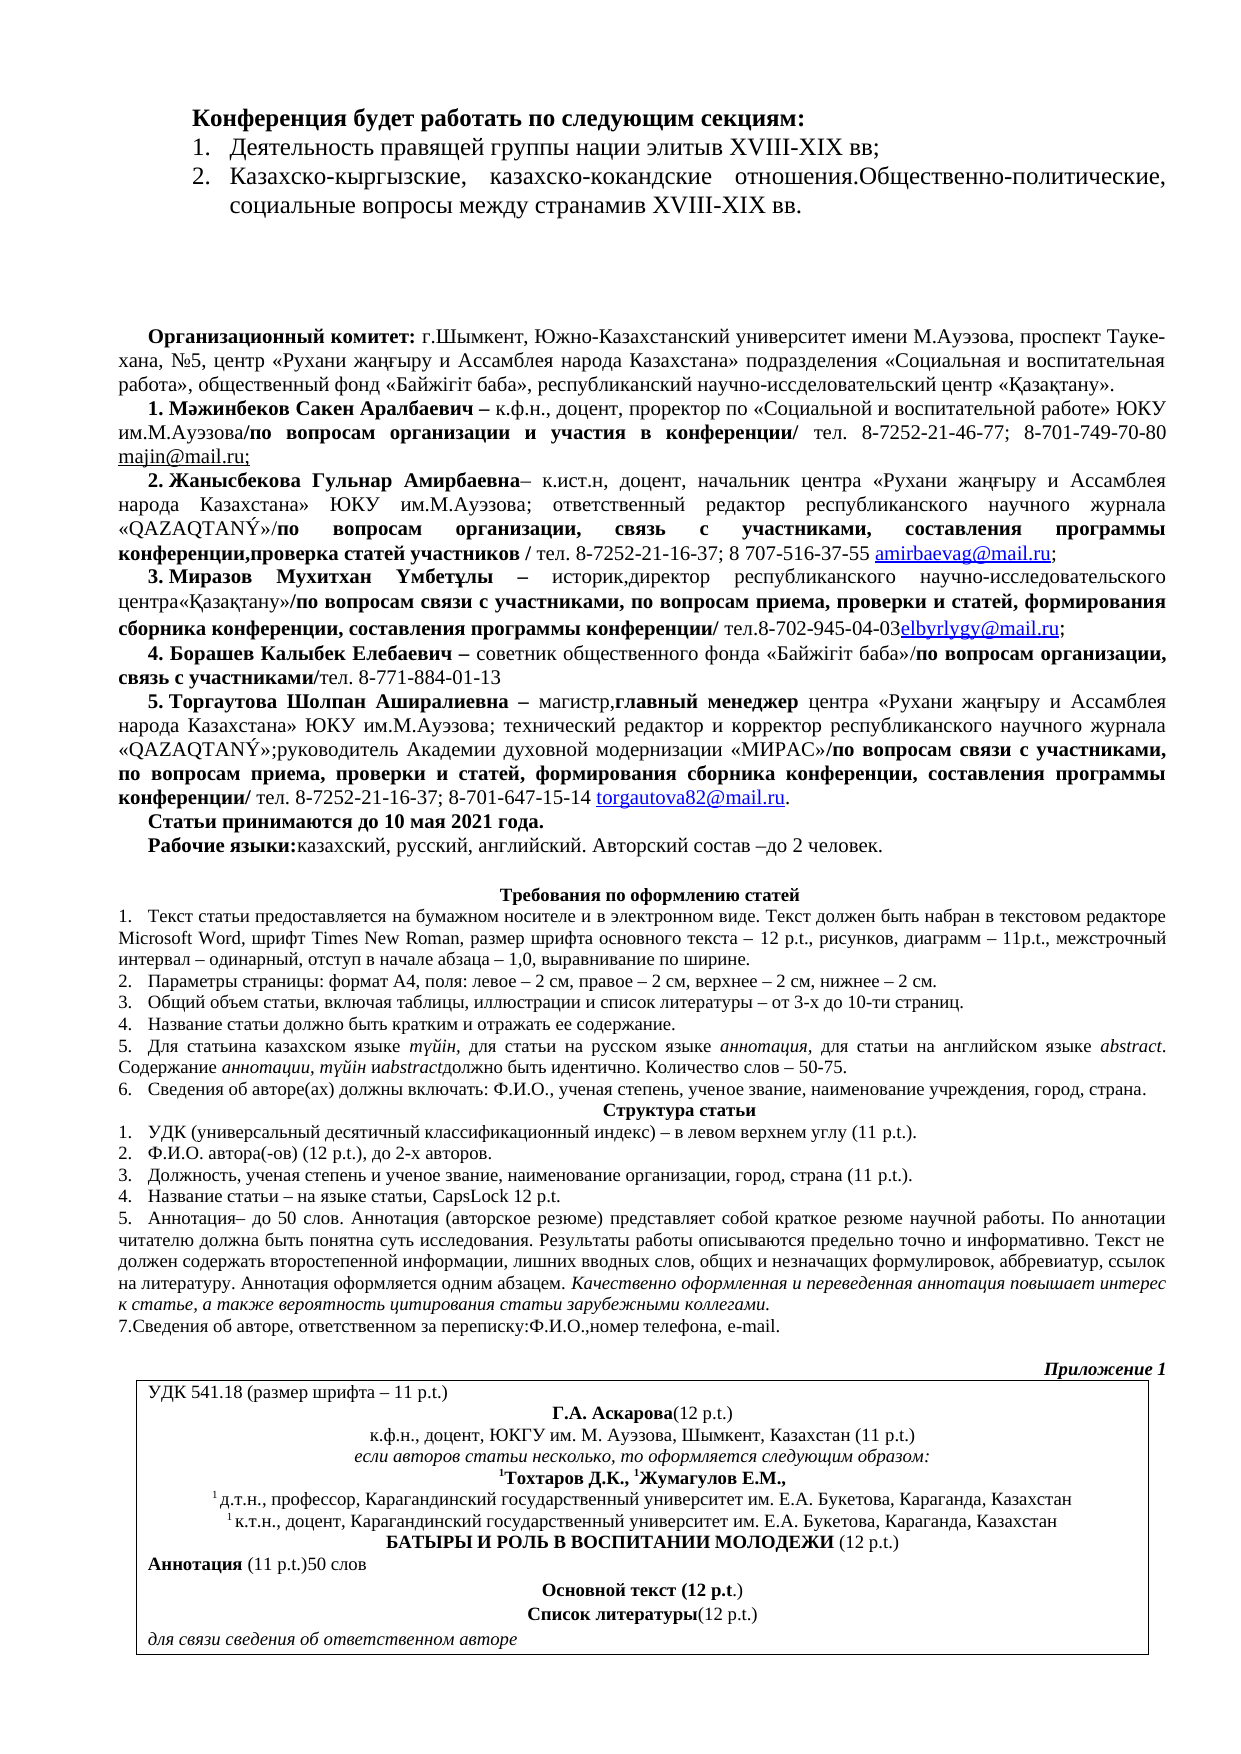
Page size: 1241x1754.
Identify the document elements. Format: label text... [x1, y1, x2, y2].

text 7.Сведения об авторе, ответственном за переписку:Ф.И.О.,номер телефона, e-mail. [118, 1315, 1167, 1336]
list Текст статьи предоставляется на бумажном носителе и в электронном виде. Текст должен быть набран в текстовом редакторе Microsoft word, шрифт Times New Roman, размер шрифта основного текста – 12 p.t., рисунков, диаграмм – 11p.t., межстрочный интервал – одинарный, отступ в начале абзаца – 1,0, выравнивание по ширине. [118, 905, 1167, 970]
list Аннотация– до 50 слов. Аннотация (авторское резюме) представляет собой краткое резюме научной работы. По аннотации читателю должна быть понятна суть исследования. Результаты работы описываются предельно точно и информативно. Текст не должен содержать второстепенной информации, лишних вводных слов, общих и незначащих формулировок, аббревиатур, ссылок на литературу. Аннотация оформляется одним абзацем. Качественно оформленная и переведенная аннотация повышает интерес к статье, а также вероятность цитирования статьи зарубежными коллегами. [118, 1207, 1167, 1315]
text 5. Торгаутова Шолпан Аширалиевна – магистр,главный менеджер центра «Рухани жаңғыру и Ассамблея народа Казахстана» ЮКУ им.М.Ауэзова; технический редактор и корректор республиканского научного журнала «QAZAQTANÝ»;руководитель Академии духовной модернизации «МИРАС»/по вопросам связи с участниками, по вопросам приема, проверки и статей, формирования сборника конференции, составления программы конференции/ тел. 8-7252-21-16-37; 8-701-647-15-14 torgautova82@mail.ru. [118, 689, 1167, 809]
text Приложение 1 [118, 1358, 1167, 1379]
text Статьи принимаются до 10 мая 2021 года. [118, 809, 1167, 833]
text 3. Миразов Мухитхан Үмбетұлы – историк,директор республиканского научно-исследовательского центра«Қазақтану»/по вопросам связи с участниками, по вопросам приема, проверки и статей, формирования сборника конференции, составления программы конференции/ тел.8-702-945-04-03elbyrlygy@mail.ru; [118, 564, 1167, 641]
list Название статьи должно быть кратким и отражать ее содержание. [118, 1013, 1167, 1034]
text 2. Жанысбекова Гульнар Амирбаевна– к.ист.н, доцент, начальник центра «Рухани жаңғыру и Ассамблея народа Казахстана» ЮКУ им.М.Ауэзова; ответственный редактор республиканского научного журнала «QAZAQTANÝ»/по вопросам организации, связь с участниками, составления программы конференции,проверка статей участников / тел. 8-7252-21-16-37; 8 707-516-37-55 amirbaevag@mail.ru; [118, 468, 1167, 564]
list Общий объем статьи, включая таблицы, иллюстрации и список литературы – от 3-х до 10-ти страниц. [118, 991, 1167, 1013]
table_header УДК 541.18 (размер шрифта – 11 p.t.) [137, 1381, 1148, 1402]
table_cell Основной текст (12 p.t.) Список литературы(12 p.t.) для связи сведения об ответственном авторе [137, 1579, 1148, 1653]
table_cell Аннотация (11 p.t.)50 слов [137, 1553, 1148, 1578]
text Требования по оформлению статей [118, 883, 1167, 905]
list Сведения об авторе(ах) должны включать: Ф.И.О., ученая степень, ученое звание, наименование учреждения, город, страна. [118, 1078, 1167, 1099]
list УДК (универсальный десятичный классификационный индекс) – в левом верхнем углу (11 p.t.). [118, 1121, 1167, 1142]
text Рабочие языки:казахский, русский, английский. Авторский состав –до 2 человек. [118, 833, 1167, 857]
list Конференция будет работать по следующим секциям: [118, 103, 1167, 132]
text 1. Мәжинбеков Сакен Аралбаевич – к.ф.н., доцент, проректор по «Социальной и воспитательной работе» ЮКУ им.М.Ауэзова/по вопросам организации и участия в конференции/ тел. 8-7252-21-46-77; 8-701-749-70-80 majin@mail.ru; [118, 396, 1167, 468]
table_cell БАТЫРЫ И РОЛЬ В ВОСПИТАНИИ МОЛОДЕЖИ (12 p.t.) [137, 1531, 1148, 1553]
text Структура статьи [118, 1099, 1167, 1121]
list Для статьина казахском языке түйін, для статьи на русском языке аннотация, для статьи на английском языке abstract. Содержание аннотации, түйін иabstractдолжно быть идентично. Количество слов – 50-75. [118, 1034, 1167, 1078]
text Организационный комитет: г.Шымкент, Южно-Казахстанский университет имени М.Ауэзова, проспект Тауке-хана, №5, центр «Рухани жаңғыру и Ассамблея народа Казахстана» подразделения «Социальная и воспитательная работа», общественный фонд «Байжігіт баба», республиканский научно-иссделовательский центр «Қазақтану». [118, 324, 1167, 396]
list Казахско-кыргызские, казахско-кокандские отношения.Общественно-политические, социальные вопросы между странамив XVIII-XIX вв. [192, 161, 1167, 218]
list Название статьи – на языке статьи, CapsLock 12 p.t. [118, 1185, 1167, 1207]
list Деятельность правящей группы нации элитыв XVIII-XIX вв; [192, 132, 1167, 161]
list Должность, ученая степень и ученое звание, наименование организации, город, страна (11 p.t.). [118, 1164, 1167, 1185]
list Параметры страницы: формат А4, поля: левое – 2 см, правое – 2 см, верхнее – 2 см, нижнее – 2 см. [118, 970, 1167, 991]
table_cell Г.А. Аскарова(12 p.t.) к.ф.н., доцент, ЮКГУ им. М. Ауэзова, Шымкент, Казахстан (11 p.t.) если авторов статьи несколько, то оформляется следующим образом: 1Тохтаров Д.К., 1Жумагулов Е.М., 1 д.т.н., профессор, Карагандинский государственный университет им. Е.А. Букетова, Караганда, Казахстан 1 к.т.н., доцент, Карагандинский государственный университет им. Е.А. Букетова, Караганда, Казахстан [137, 1402, 1148, 1531]
list Ф.И.О. автора(-ов) (12 p.t.), до 2-х авторов. [118, 1142, 1167, 1164]
text 4. Борашев Калыбек Елебаевич – советник общественного фонда «Байжігіт баба»/по вопросам организации, связь с участниками/тел. 8-771-884-01-13 [118, 641, 1167, 689]
